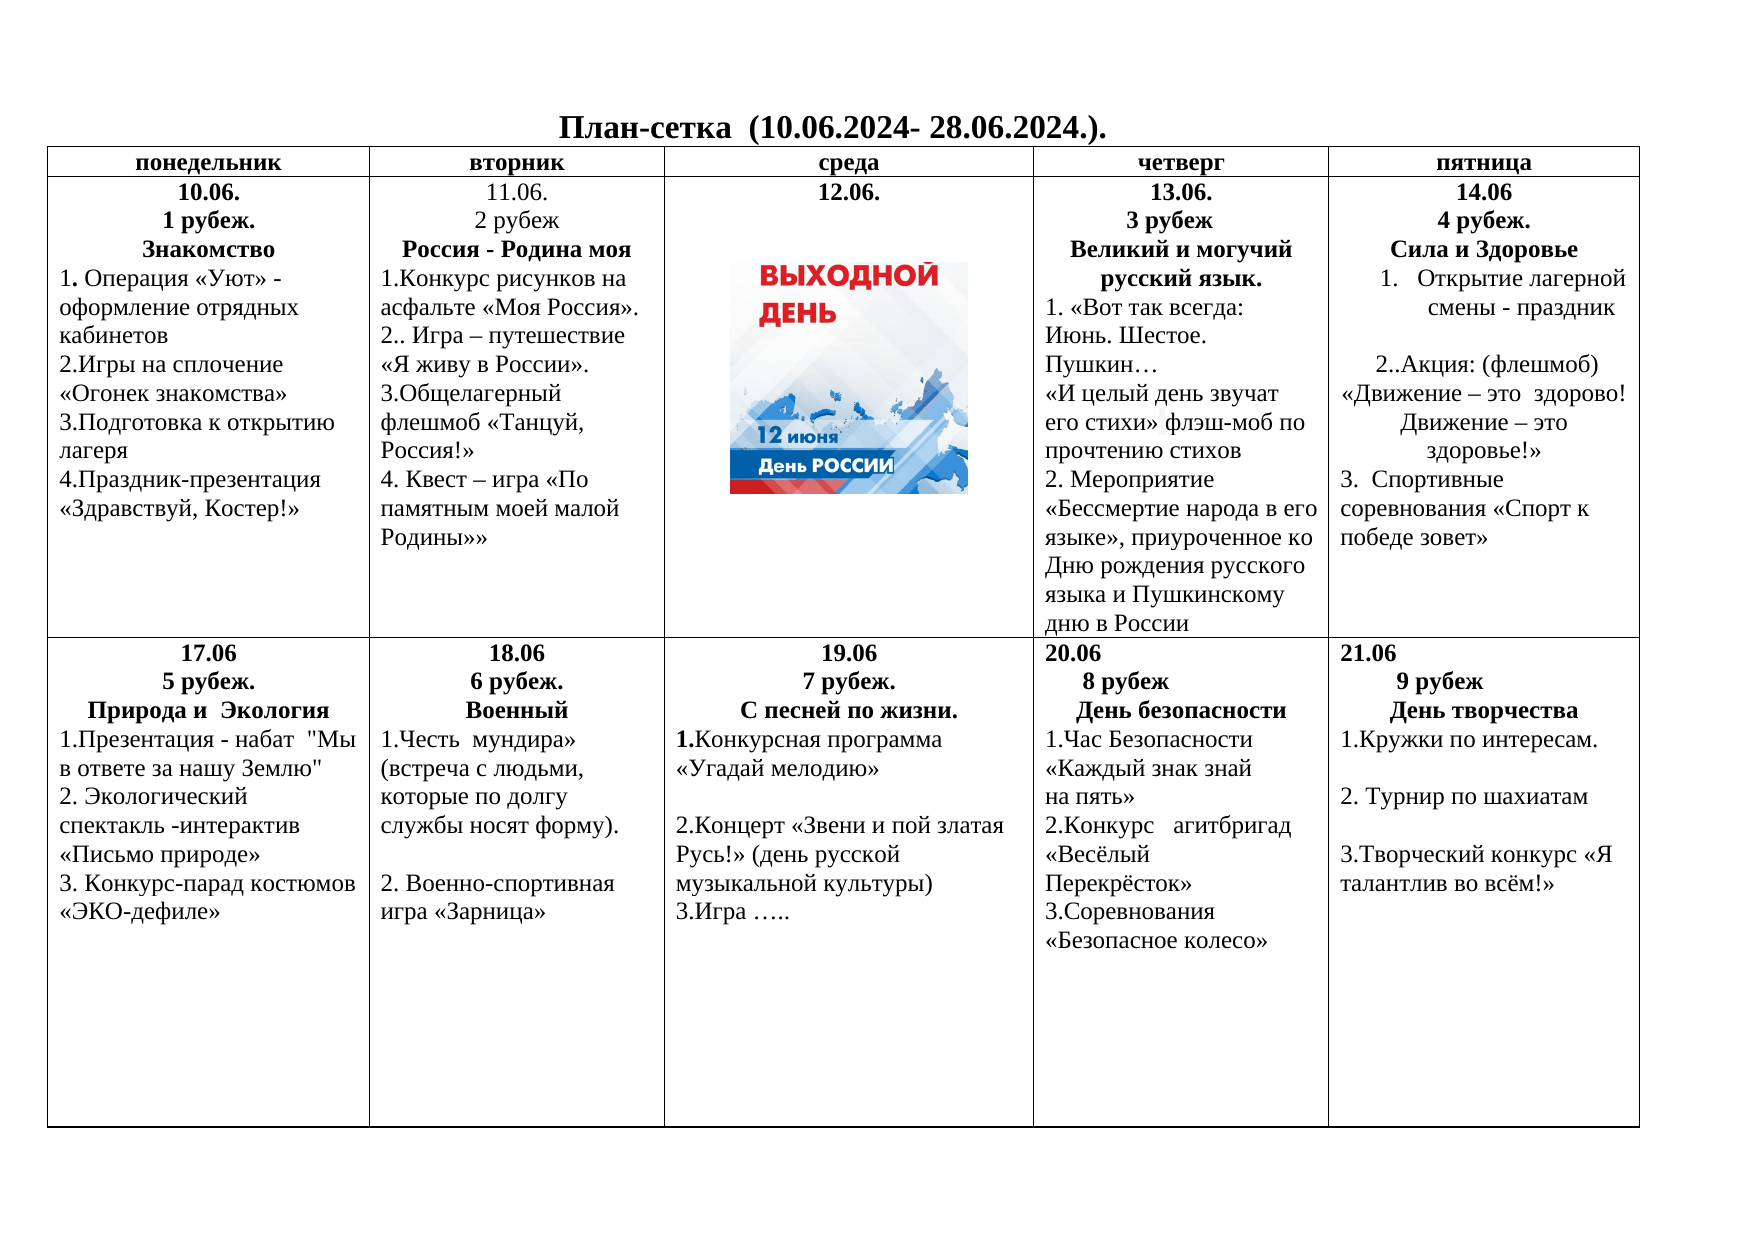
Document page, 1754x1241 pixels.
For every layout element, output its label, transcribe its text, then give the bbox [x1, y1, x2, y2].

table_cell 12.06. [665, 177, 1033, 637]
picture [730, 262, 968, 494]
table_cell 17.06 5 рубеж. Природа и Экология 1.Презентация - набат "Мы в ответе за нашу Землю" 2. Экологический спектакль -интерактив «Письмо природе» 3. Конкурс-парад костюмов «ЭКО-дефиле» [48, 638, 369, 1126]
table_header среда [665, 147, 1033, 176]
table_header понедельник [48, 147, 369, 176]
table_cell 13.06. 3 рубеж Великий и могучий русский язык. 1. «Вот так всегда: Июнь. Шестое. Пушкин… «И целый день звучат его стихи» флэш-моб по прочтению стихов 2. Мероприятие «Бессмертие народа в его языке», приуроченное ко Дню рождения русского языка и Пушкинскому дню в России [1034, 177, 1328, 637]
table_cell 11.06. 2 рубеж Россия - Родина моя 1.Конкурс рисунков на асфальте «Моя Россия». 2.. Игра – путешествие «Я живу в России». 3.Общелагерный флешмоб «Танцуй, Россия!» 4. Квест – игра «По памятным моей малой Родины»» [370, 177, 664, 637]
text План-сетка (10.06.2024- 28.06.2024.). [59, 107, 1606, 146]
table_cell 18.06 6 рубеж. Военный 1.Честь мундира» (встреча с людьми, которые по долгу службы носят форму). 2. Военно-спортивная игра «Зарница» [370, 638, 664, 1126]
table_header пятница [1329, 147, 1639, 176]
table_cell 19.06 7 рубеж. С песней по жизни. 1.Конкурсная программа «Угадай мелодию» 2.Концерт «Звени и пой златая Русь!» (день русской музыкальной культуры) 3.Игра ….. [665, 638, 1033, 1126]
table_cell 10.06. 1 рубеж. Знакомство 1. Операция «Уют» - оформление отрядных кабинетов 2.Игры на сплочение «Огонек знакомства» 3.Подготовка к открытию лагеря 4.Праздник-презентация «Здравствуй, Костер!» [48, 177, 369, 637]
table_cell 14.06 4 рубеж. Сила и Здоровье Открытие лагерной смены - праздник 2..Акция: (флешмоб) «Движение – это здорово! Движение – это здоровье!» 3. Спортивные соревнования «Спорт к победе зовет» [1329, 177, 1639, 637]
table_header четверг [1034, 147, 1328, 176]
table_cell 21.06 9 рубеж День творчества 1.Кружки по интересам. 2. Турнир по шахиатам 3.Творческий конкурс «Я талантлив во всём!» [1329, 638, 1639, 1126]
table_cell 20.06 8 рубеж День безопасности 1.Час Безопасности «Каждый знак знай на пять» 2.Конкурс агитбригад «Весёлый Перекрёсток» 3.Соревнования «Безопасное колесо» [1034, 638, 1328, 1126]
table_header вторник [370, 147, 664, 176]
